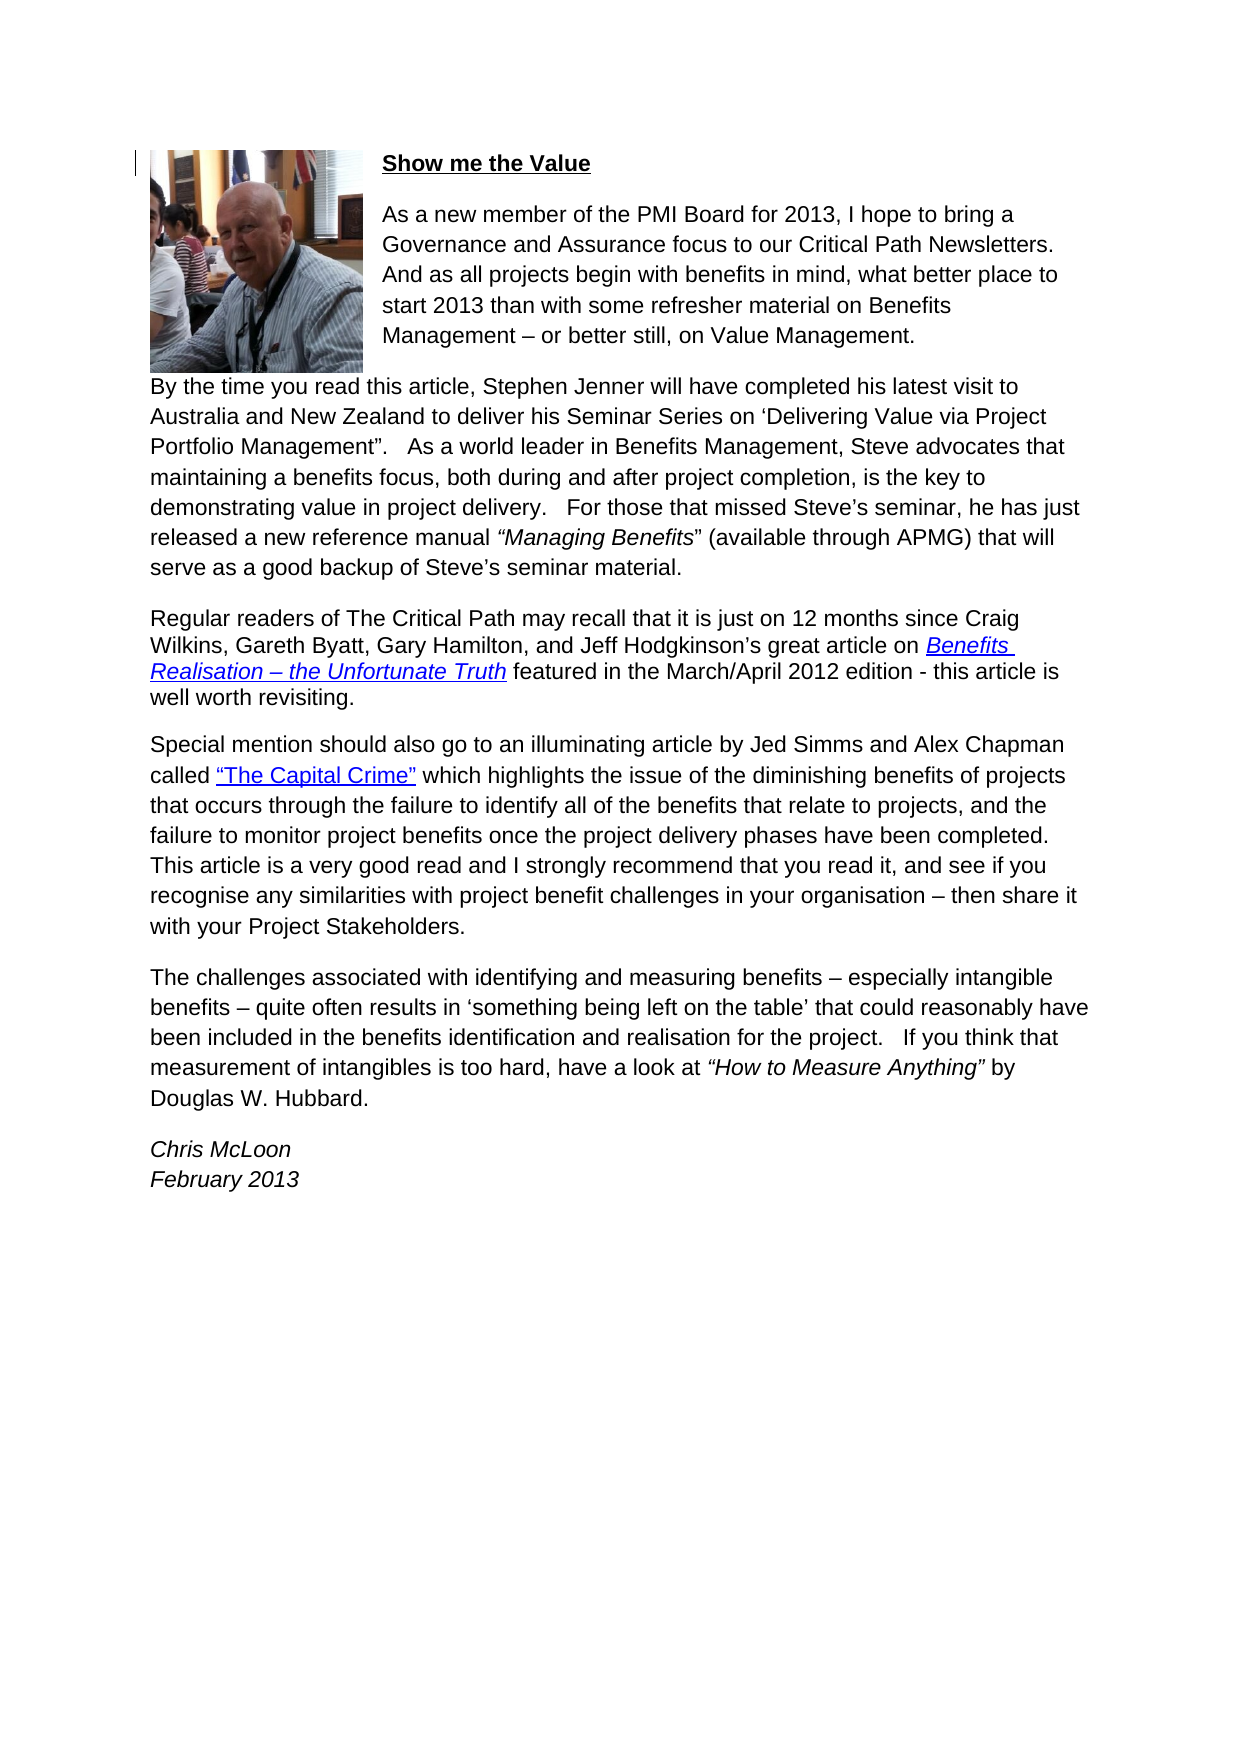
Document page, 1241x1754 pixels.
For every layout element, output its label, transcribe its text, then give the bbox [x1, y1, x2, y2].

picture [150, 150, 363, 373]
text The challenges associated with identifying and measuring benefits – especially intangible benefits – quite often results in ‘something being left on the table’ that could reasonably have been included in the benefits identification and realisation for the project. If you think that measurement of intangibles is too hard, have a look at “How to Measure Anything” by Douglas W. Hubbard. [150, 964, 1090, 1111]
text Regular readers of The Critical Path may recall that it is just on 12 months since Craig Wilkins, Gareth Byatt, Gary Hamilton, and Jeff Hodgkinson’s great article on Benefits Realisation – the Unfortunate Truth featured in the March/April 2012 edition - this article is well worth revisiting. [150, 605, 1090, 711]
text As a new member of the PMI Board for 2013, I hope to bring a Governance and Assurance focus to our Critical Path Newsletters. And as all projects begin with benefits in mind, what better place to start 2013 than with some refresher material on Benefits Management – or better still, on Value Management. [363, 201, 1090, 348]
text Chris McLoon [150, 1136, 1090, 1162]
text By the time you read this article, Stephen Jenner will have completed his latest visit to Australia and New Zealand to deliver his Seminar Series on ‘Delivering Value via Project Portfolio Management”. As a world leader in Benefits Management, Steve advocates that maintaining a benefits focus, both during and after project completion, is the key to demonstrating value in project delivery. For those that missed Steve’s seminar, he has just released a new reference manual “Managing Benefits” (available through APMG) that will serve as a good backup of Steve’s seminar material. [150, 373, 1090, 581]
text Show me the Value [363, 150, 1090, 176]
text Special mention should also go to an illuminating article by Jed Simms and Alex Chapman called “The Capital Crime” which highlights the issue of the diminishing benefits of projects that occurs through the failure to identify all of the benefits that relate to projects, and the failure to monitor project benefits once the project delivery phases have been completed. This article is a very good read and I strongly recommend that you read it, and see if you recognise any similarities with project benefit challenges in your organisation – then share it with your Project Stakeholders. [150, 731, 1090, 939]
text February 2013 [150, 1166, 1090, 1192]
